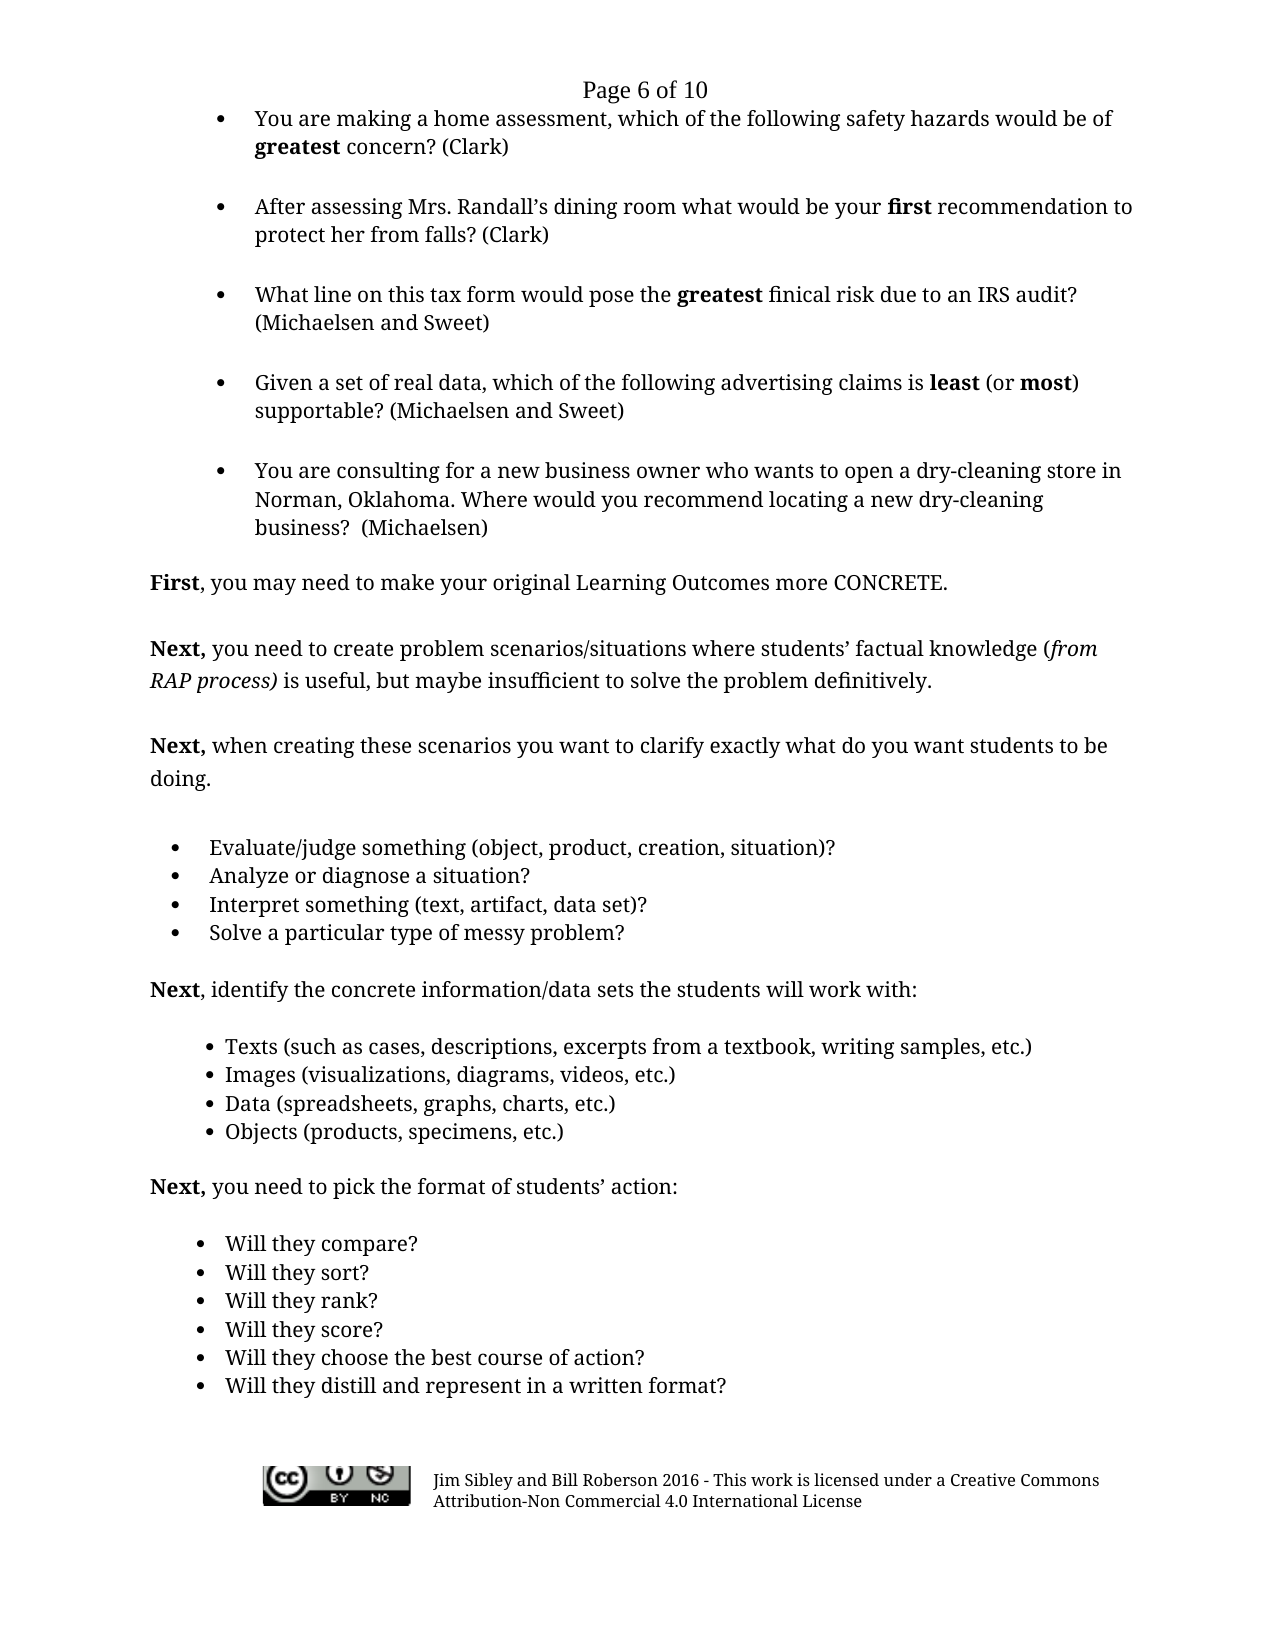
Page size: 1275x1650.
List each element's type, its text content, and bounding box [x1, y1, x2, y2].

list Images (visualizations, diagrams, videos, etc.) [206, 1061, 1140, 1089]
list Evaluate/judge something (object, product, creation, situation)? [172, 833, 1140, 862]
text Next, identify the concrete information/data sets the students will work with: [150, 975, 1140, 1032]
text Next, when creating these scenarios you want to clarify exactly what do you want students to be doing. [150, 732, 1140, 828]
picture [262, 1466, 411, 1506]
list Will they compare? [197, 1229, 1140, 1258]
list Texts (such as cases, descriptions, excerpts from a textbook, writing samples, etc.) [206, 1032, 1140, 1061]
list You are making a home assessment, which of the following safety hazards would be of greatest concern? (Clark) [217, 104, 1140, 192]
list Will they choose the best course of action? [197, 1343, 1140, 1372]
list Solve a particular type of messy problem? [172, 918, 1140, 947]
list Will they sort? [197, 1258, 1140, 1286]
list Will they score? [197, 1315, 1140, 1343]
list Interpret something (text, artifact, data set)? [172, 890, 1140, 918]
text First, you may need to make your original Learning Outcomes more CONCRETE. [150, 568, 1140, 597]
list After assessing Mrs. Randall’s dining room what would be your first recommendation to protect her from falls? (Clark) [217, 192, 1140, 280]
list Will they rank? [197, 1286, 1140, 1315]
list Analyze or diagnose a situation? [172, 862, 1140, 890]
list Objects (products, specimens, etc.) [206, 1117, 1140, 1146]
text Next, you need to create problem scenarios/situations where students’ factual knowledge (from RAP process) is useful, but maybe insufficient to solve the problem definitively. [150, 634, 1140, 695]
list Data (spreadsheets, graphs, charts, etc.) [206, 1089, 1140, 1117]
list Will they distill and represent in a written format? [197, 1372, 1140, 1400]
list What line on this tax form would pose the greatest finical risk due to an IRS audit? (Michaelsen and Sweet) [217, 280, 1140, 368]
list Given a set of real data, which of the following advertising claims is least (or most) supportable? (Michaelsen and Sweet) [217, 368, 1140, 456]
list You are consulting for a new business owner who wants to open a dry-cleaning store in Norman, Oklahoma. Where would you recommend locating a new dry-cleaning business? (Michaelsen) [217, 456, 1140, 542]
list Next, you need to pick the format of students’ action: [150, 1173, 1140, 1229]
